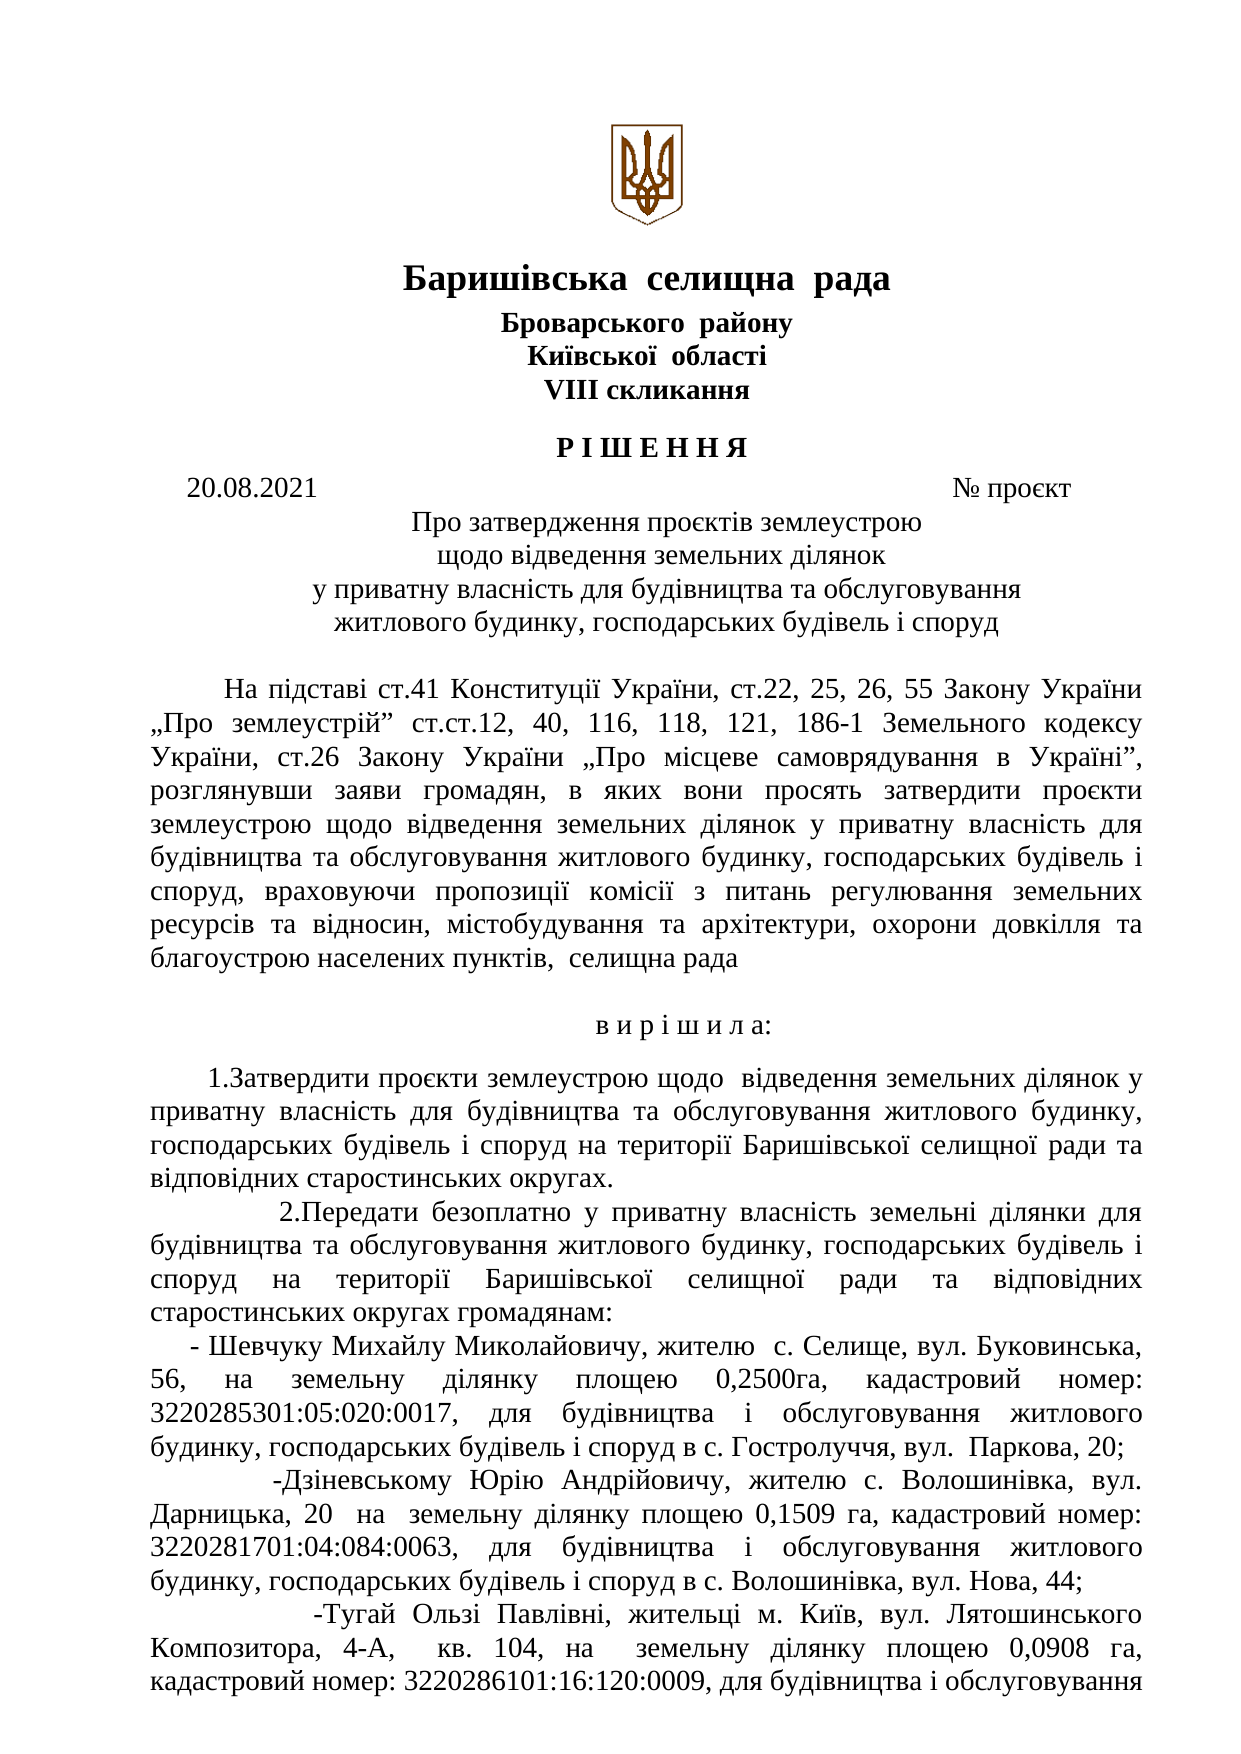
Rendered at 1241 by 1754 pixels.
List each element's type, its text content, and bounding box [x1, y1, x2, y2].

text у приватну власність для будівництва та обслуговування [150, 571, 1144, 604]
picture [604, 118, 689, 231]
text На підставі ст.41 Конституції України, ст.22, 25, 26, 55 Закону України „Про землеустрій” ст.ст.12, 40, 116, 118, 121, 186-1 Земельного кодексу України, ст.26 Закону України „Про місцеве самоврядування в Україні”, розглянувши заяви громадян, в яких вони просять затвердити проєкти землеустрою щодо відведення земельних ділянок у приватну власність для будівництва та обслуговування житлового будинку, господарських будівель і споруд, враховуючи пропозиції комісії з питань регулювання земельних ресурсів та відносин, містобудування та архітектури, охорони довкілля та благоустрою населених пунктів, селищна рада [150, 672, 1144, 973]
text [150, 1596, 1144, 1697]
text Про затвердження проєктів землеустрою [150, 504, 1144, 537]
text 20.08.2021 № проєкт [150, 470, 1144, 504]
text Київської області [150, 338, 1144, 372]
text Баришівська селищна рада [150, 256, 1144, 299]
text 1.Затвердити проєкти землеустрою щодо відведення земельних ділянок у приватну власність для будівництва та обслуговування житлового будинку, господарських будівель і споруд на території Баришівської селищної ради та відповідних старостинських округах. [150, 1060, 1144, 1194]
text в и р і ш и л а: [150, 1007, 1144, 1041]
text щодо відведення земельних ділянок [150, 537, 1144, 571]
text житлового будинку, господарських будівель і споруд [150, 604, 1144, 638]
text - Шевчуку Михайлу Миколайовичу, жителю с. Селище, вул. Буковинська, 56, на земельну ділянку площею 0,2500га, кадастровий номер: 3220285301:05:020:0017, для будівництва і обслуговування житлового будинку, господарських будівель і споруд в с. Гостролуччя, вул. Паркова, 20; [150, 1328, 1144, 1462]
text VIIІ скликання [150, 372, 1144, 406]
text Р І Ш Е Н Н Я [150, 431, 1144, 464]
text Броварського району [150, 305, 1144, 338]
text -Дзіневському Юрію Андрійовичу, жителю с. Волошинівка, вул. Дарницька, 20 на земельну ділянку площею 0,1509 га, кадастровий номер: 3220281701:04:084:0063, для будівництва і обслуговування житлового будинку, господарських будівель і споруд в с. Волошинівка, вул. Нова, 44; [150, 1462, 1144, 1596]
text 2.Передати безоплатно у приватну власність земельні ділянки для будівництва та обслуговування житлового будинку, господарських будівель і споруд на території Баришівської селищної ради та відповідних старостинських округах громадянам: [150, 1194, 1144, 1328]
